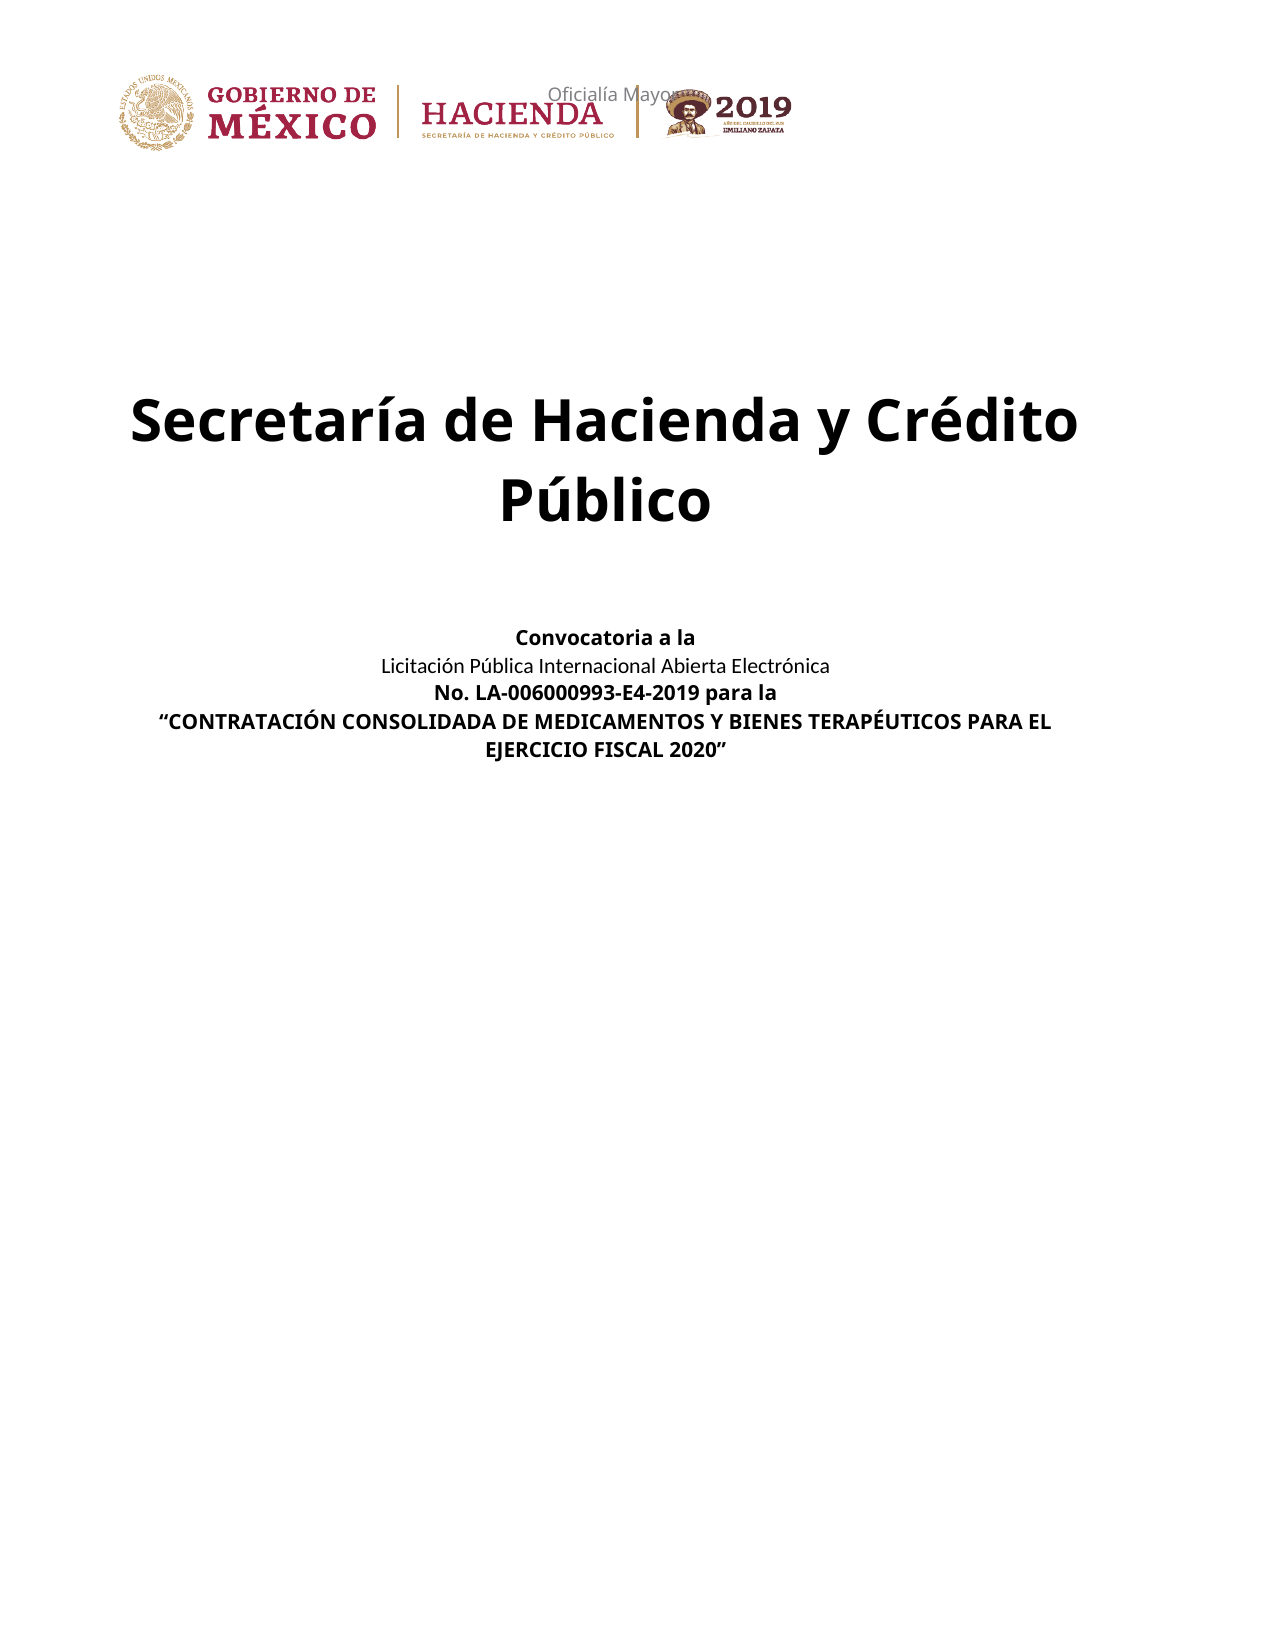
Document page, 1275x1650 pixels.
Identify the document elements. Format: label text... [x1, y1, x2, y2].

text Secretaría de Hacienda y Crédito Público [118, 379, 1093, 538]
picture [635, 85, 639, 138]
text “CONTRATACIÓN CONSOLIDADA DE MEDICAMENTOS Y BIENES TERAPÉUTICOS PARA EL EJERCICIO FISCAL 2020” [118, 707, 1093, 764]
picture [660, 88, 792, 139]
picture [118, 73, 377, 151]
picture [662, 92, 668, 100]
text Convocatoria a la [118, 623, 1093, 652]
picture [421, 101, 615, 138]
text No. LA-006000993-E4-2019 para la [118, 678, 1093, 707]
